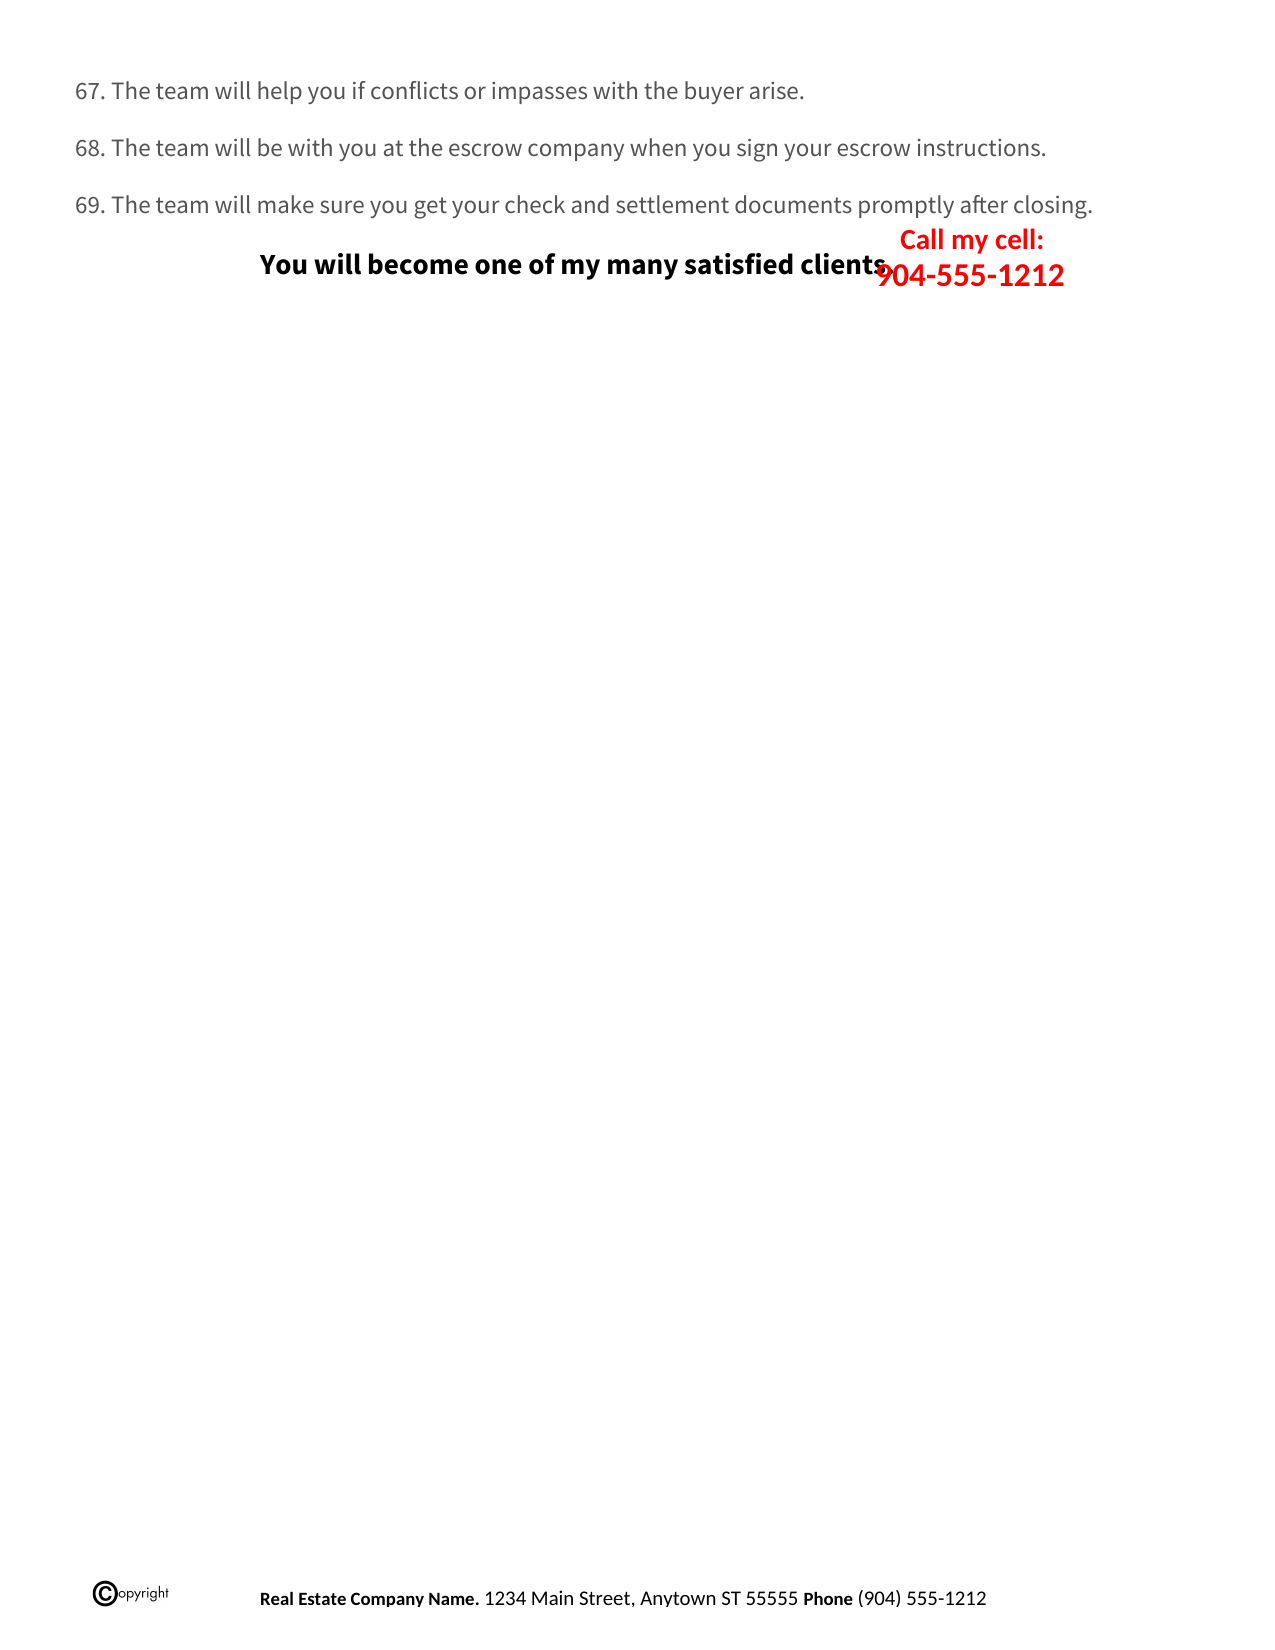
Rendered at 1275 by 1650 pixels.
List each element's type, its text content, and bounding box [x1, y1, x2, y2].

text You will become one of my many satisfied clients. [75, 246, 1200, 282]
picture [92, 1580, 169, 1607]
text 69. The team will make sure you get your check and settlement documents promptly after closing. [75, 189, 1200, 220]
text 68. The team will be with you at the escrow company when you sign your escrow instructions. [75, 132, 1200, 163]
text 67. The team will help you if conflicts or impasses with the buyer arise. [75, 75, 1200, 106]
